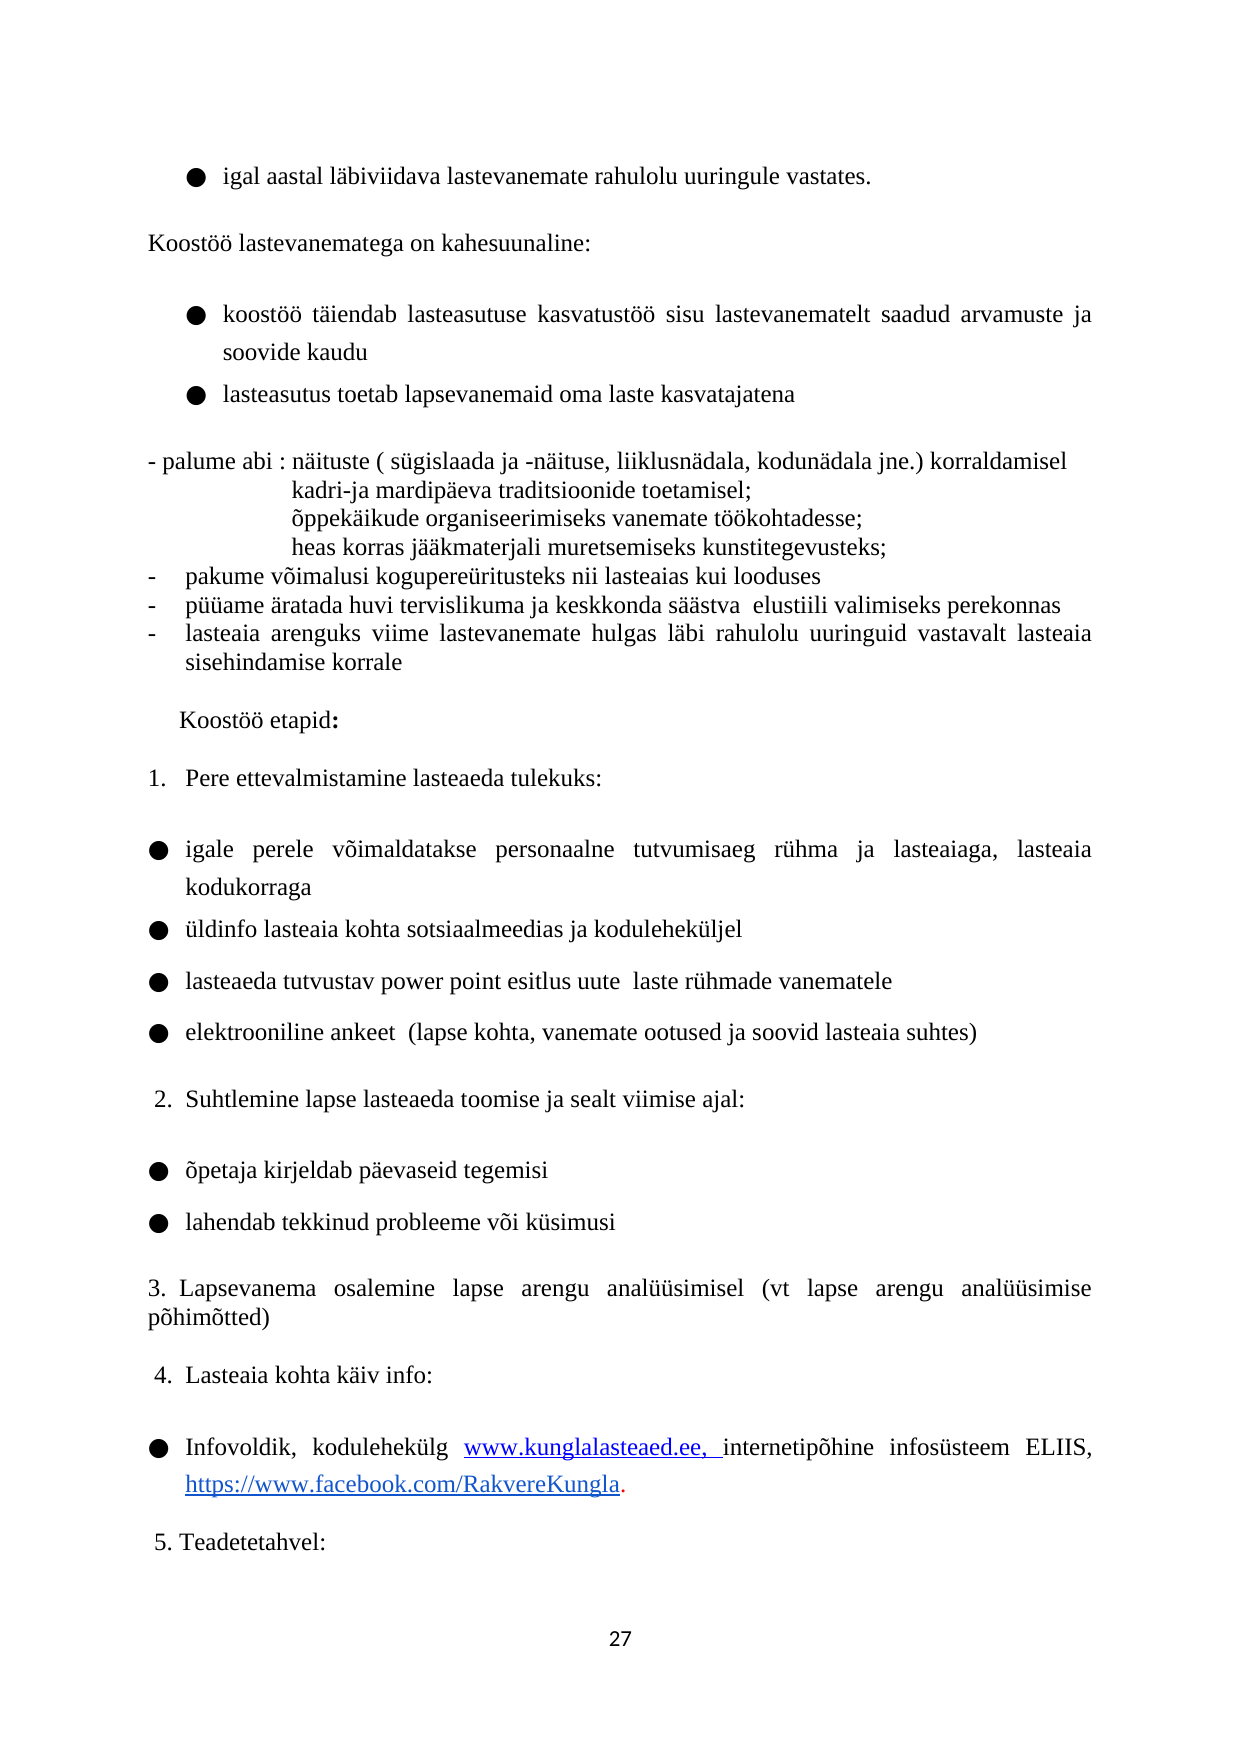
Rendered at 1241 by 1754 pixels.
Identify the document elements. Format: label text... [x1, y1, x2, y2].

list püüame äratada huvi tervislikuma ja keskkonda säästva elustiili valimiseks perekonnas [148, 590, 1093, 618]
list õpetaja kirjeldab päevaseid tegemisi [148, 1142, 1093, 1193]
text 2. Suhtlemine lapse lasteaeda toomise ja sealt viimise ajal: [148, 1084, 1093, 1113]
text 5. Teadetetahvel: [148, 1527, 1093, 1556]
list elektrooniline ankeet (lapse kohta, vanemate ootused ja soovid lasteaia suhtes) [148, 1003, 1093, 1055]
text Koostöö etapid: [148, 705, 1093, 734]
text 1. Pere ettevalmistamine lasteaeda tulekuks: [148, 763, 1093, 792]
text - palume abi : näituste ( sügislaada ja -näituse, liiklusnädala, kodunädala jne.) korraldamisel [148, 446, 1093, 475]
text heas korras jääkmaterjali muretsemiseks kunstitegevusteks; [148, 532, 1093, 561]
text Koostöö lastevanematega on kahesuunaline: [148, 228, 1093, 256]
text 3. Lapsevanema osalemine lapse arengu analüüsimisel (vt lapse arengu analüüsimise põhimõtted) [148, 1273, 1093, 1331]
list pakume võimalusi kogupereüritusteks nii lasteaias kui looduses [148, 561, 1093, 590]
list lasteaia arenguks viime lastevanemate hulgas läbi rahulolu uuringuid vastavalt lasteaia sisehindamise korrale [148, 618, 1093, 676]
list lasteasutus toetab lapsevanemaid oma laste kasvatajatena [185, 366, 1093, 417]
text õppekäikude organiseerimiseks vanemate töökohtadesse; [148, 503, 1093, 532]
list igal aastal läbiviidava lastevanemate rahulolu uuringule vastates. [185, 148, 1093, 199]
list Infovoldik, kodulehekülg www.kunglalasteaed.ee, internetipõhine infosüsteem ELIIS, https://www.facebook.com/RakvereKungla. [148, 1418, 1093, 1498]
text kadri-ja mardipäeva traditsioonide toetamisel; [148, 475, 1093, 503]
list lahendab tekkinud probleeme või küsimusi [148, 1193, 1093, 1244]
list koostöö täiendab lasteasutuse kasvatustöö sisu lastevanematelt saadud arvamuste ja soovide kaudu [185, 286, 1093, 366]
list üldinfo lasteaia kohta sotsiaalmeedias ja koduleheküljel [148, 901, 1093, 952]
list lasteaeda tutvustav power point esitlus uute laste rühmade vanematele [148, 952, 1093, 1003]
text 4. Lasteaia kohta käiv info: [148, 1360, 1093, 1389]
list igale perele võimaldatakse personaalne tutvumisaeg rühma ja lasteaiaga, lasteaia kodukorraga [148, 821, 1093, 901]
